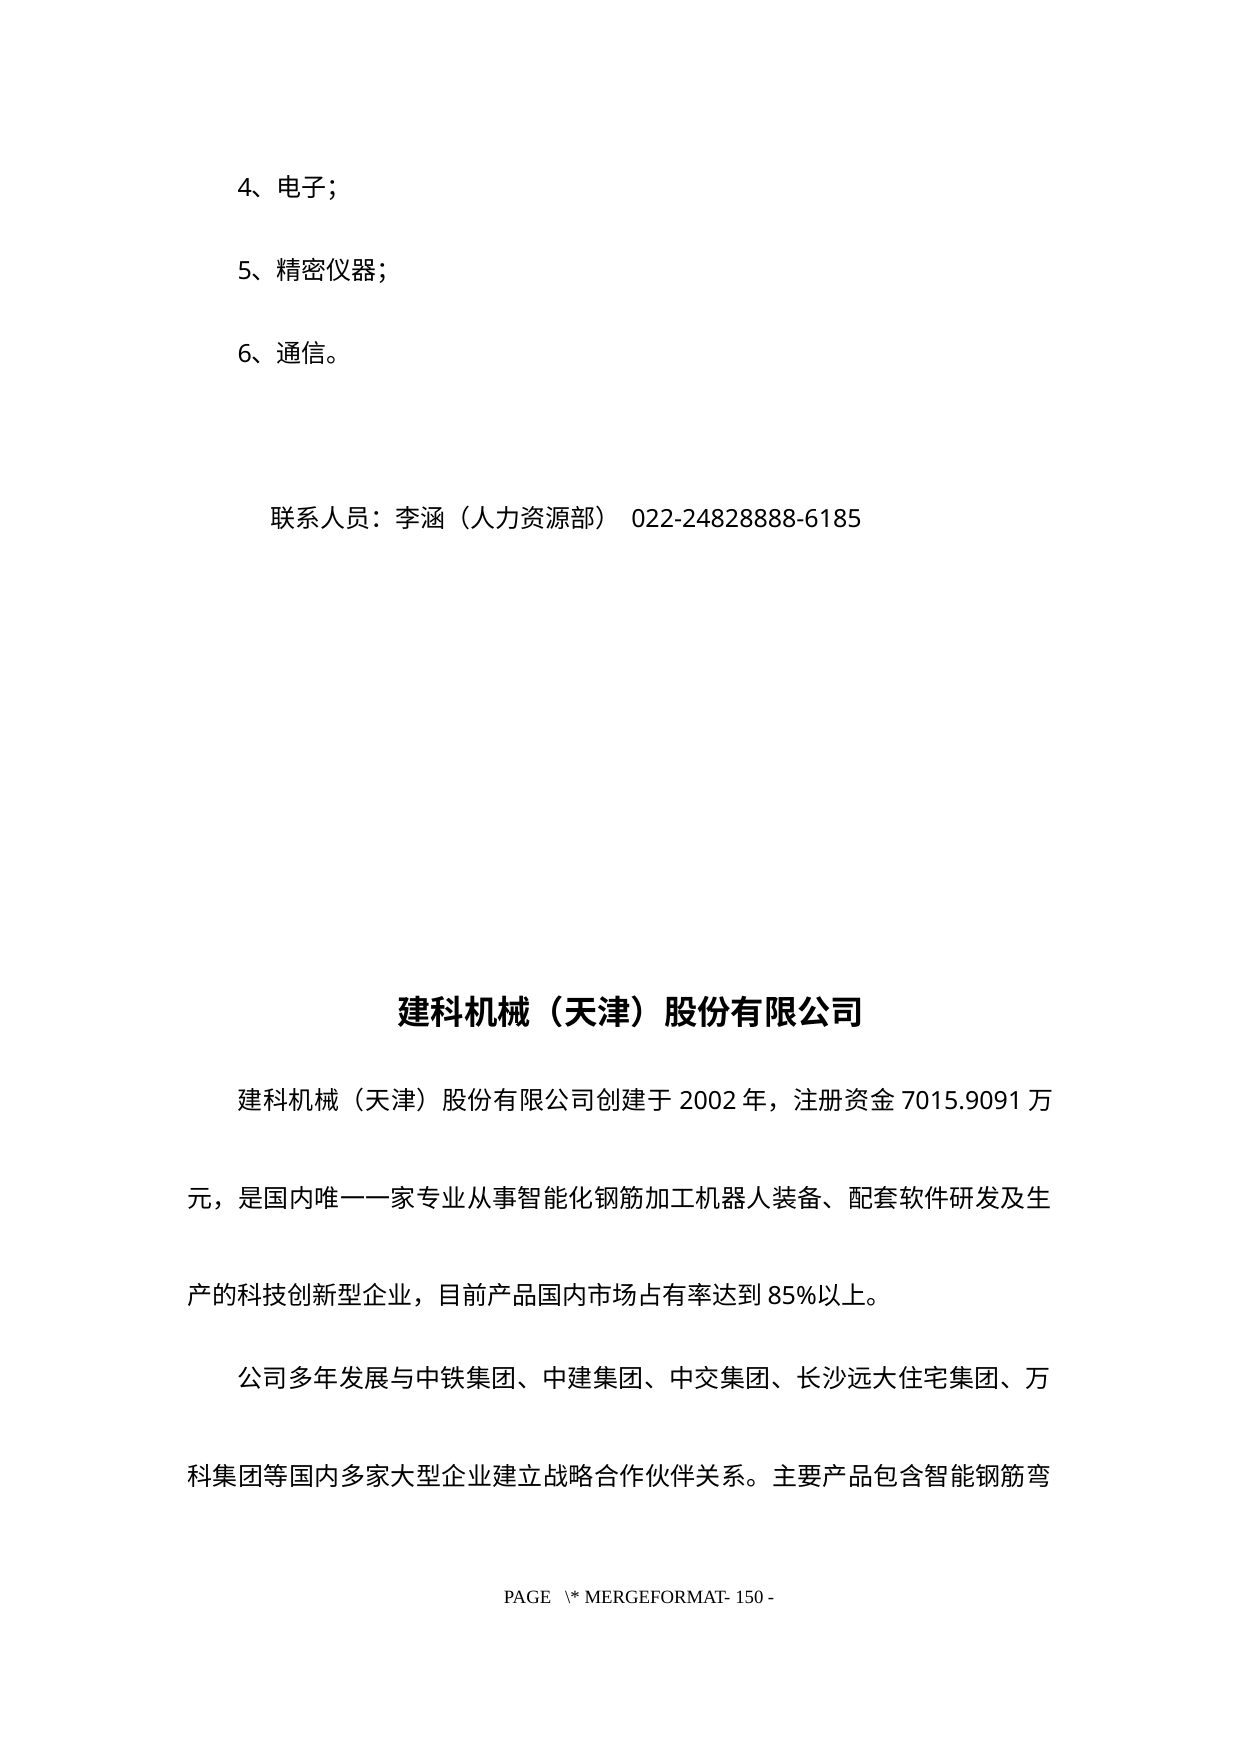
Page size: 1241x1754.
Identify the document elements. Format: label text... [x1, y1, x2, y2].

text 联系人员：李涵（人力资源部） 022-24828888-6185 [187, 484, 1053, 549]
text 建科机械（天津）股份有限公司创建于2002年，注册资金7015.9091万元，是国内唯一一家专业从事智能化钢筋加工机器人装备、配套软件研发及生产的科技创新型企业，目前产品国内市场占有率达到85%以上。 [187, 1066, 1053, 1326]
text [187, 1344, 1053, 1507]
text 6、通信。 [187, 319, 1053, 384]
text 4、电子； [187, 153, 1053, 218]
subtitle 建科机械（天津）股份有限公司 [187, 977, 1053, 1042]
text 5、精密仪器； [187, 236, 1053, 301]
